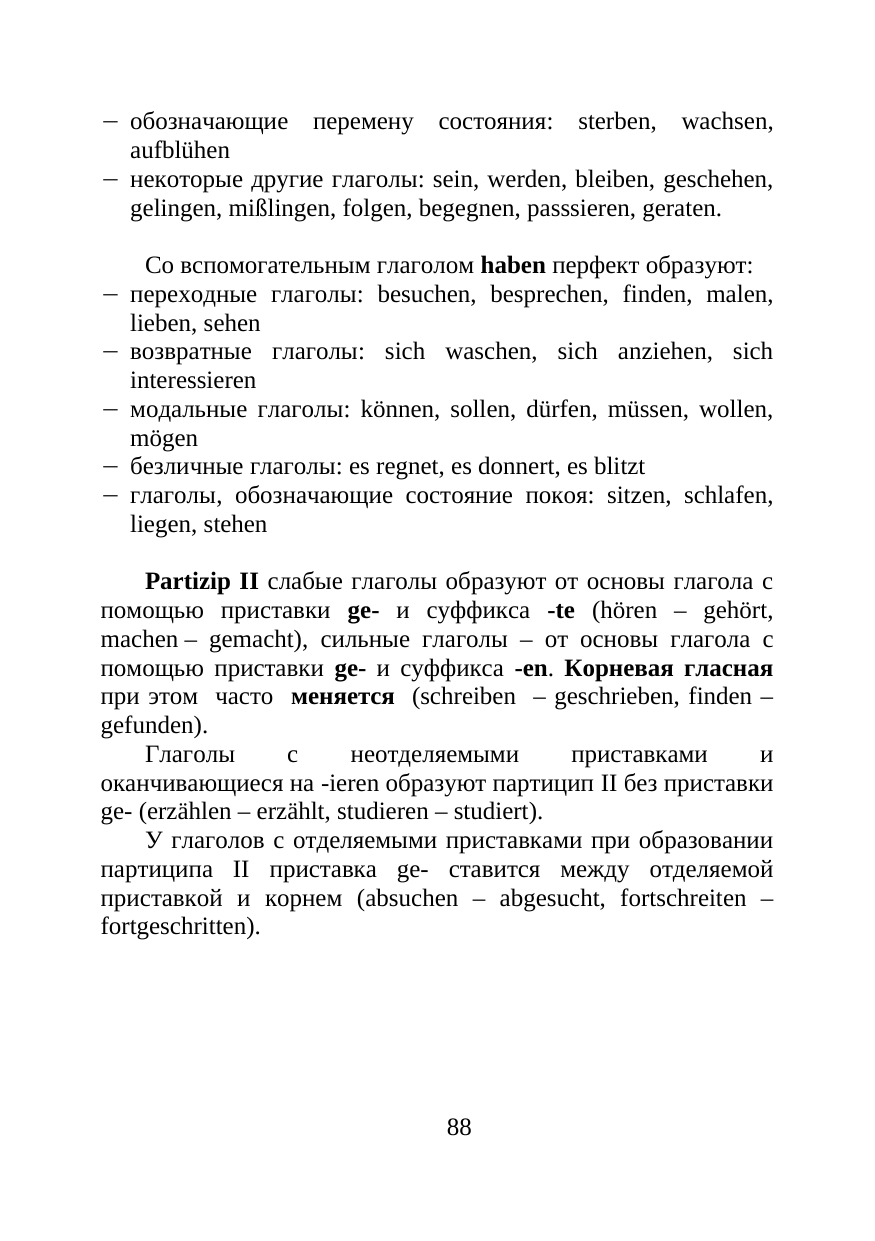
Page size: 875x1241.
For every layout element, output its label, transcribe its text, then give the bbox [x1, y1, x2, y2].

text Со вспомогательным глаголом haben перфект образуют: [100, 250, 774, 279]
text Глаголы с неотделяемыми приставками и оканчивающиеся на -ieren образуют партицип II без приставки ge- (erzählen – erzählt, studieren – studiert). [100, 739, 774, 825]
list модальные глаголы: können, sollen, dürfen, müssen, wollen, mögen [100, 394, 774, 451]
text Partizip II слабые глаголы образуют от основы глагола с помощью приставки ge- и суффикса -te (hören – gehört, machen – gemacht), сильные глаголы – от основы глагола с помощью приставки ge- и суффикса -en. Корневая гласная при этом часто меняется (schreiben – geschrieben, finden – gefunden). [100, 566, 774, 739]
list возвратные глаголы: sich waschen, sich anziehen, sich interessieren [100, 336, 774, 394]
list переходные глаголы: besuchen, besprechen, finden, malen, lieben, sehen [100, 279, 774, 336]
list некоторые другие глаголы: sein, werden, bleiben, geschehen, gelingen, mißlingen, folgen, begegnen, passsieren, geraten. [100, 164, 774, 221]
list безличные глаголы: es regnet, es donnert, es blitzt [100, 451, 774, 480]
text У глаголов с отделяемыми приставками при образовании партиципа II приставка ge- ставится между отделяемой приставкой и корнем (absuchen – abgesucht, fortschreiten – fortgeschritten). [100, 825, 774, 940]
list обозначающие перемену состояния: sterben, wachsen, aufblühen [100, 106, 774, 164]
list глаголы, обозначающие состояние покоя: sitzen, schlafen, liegen, stehen [100, 480, 774, 538]
